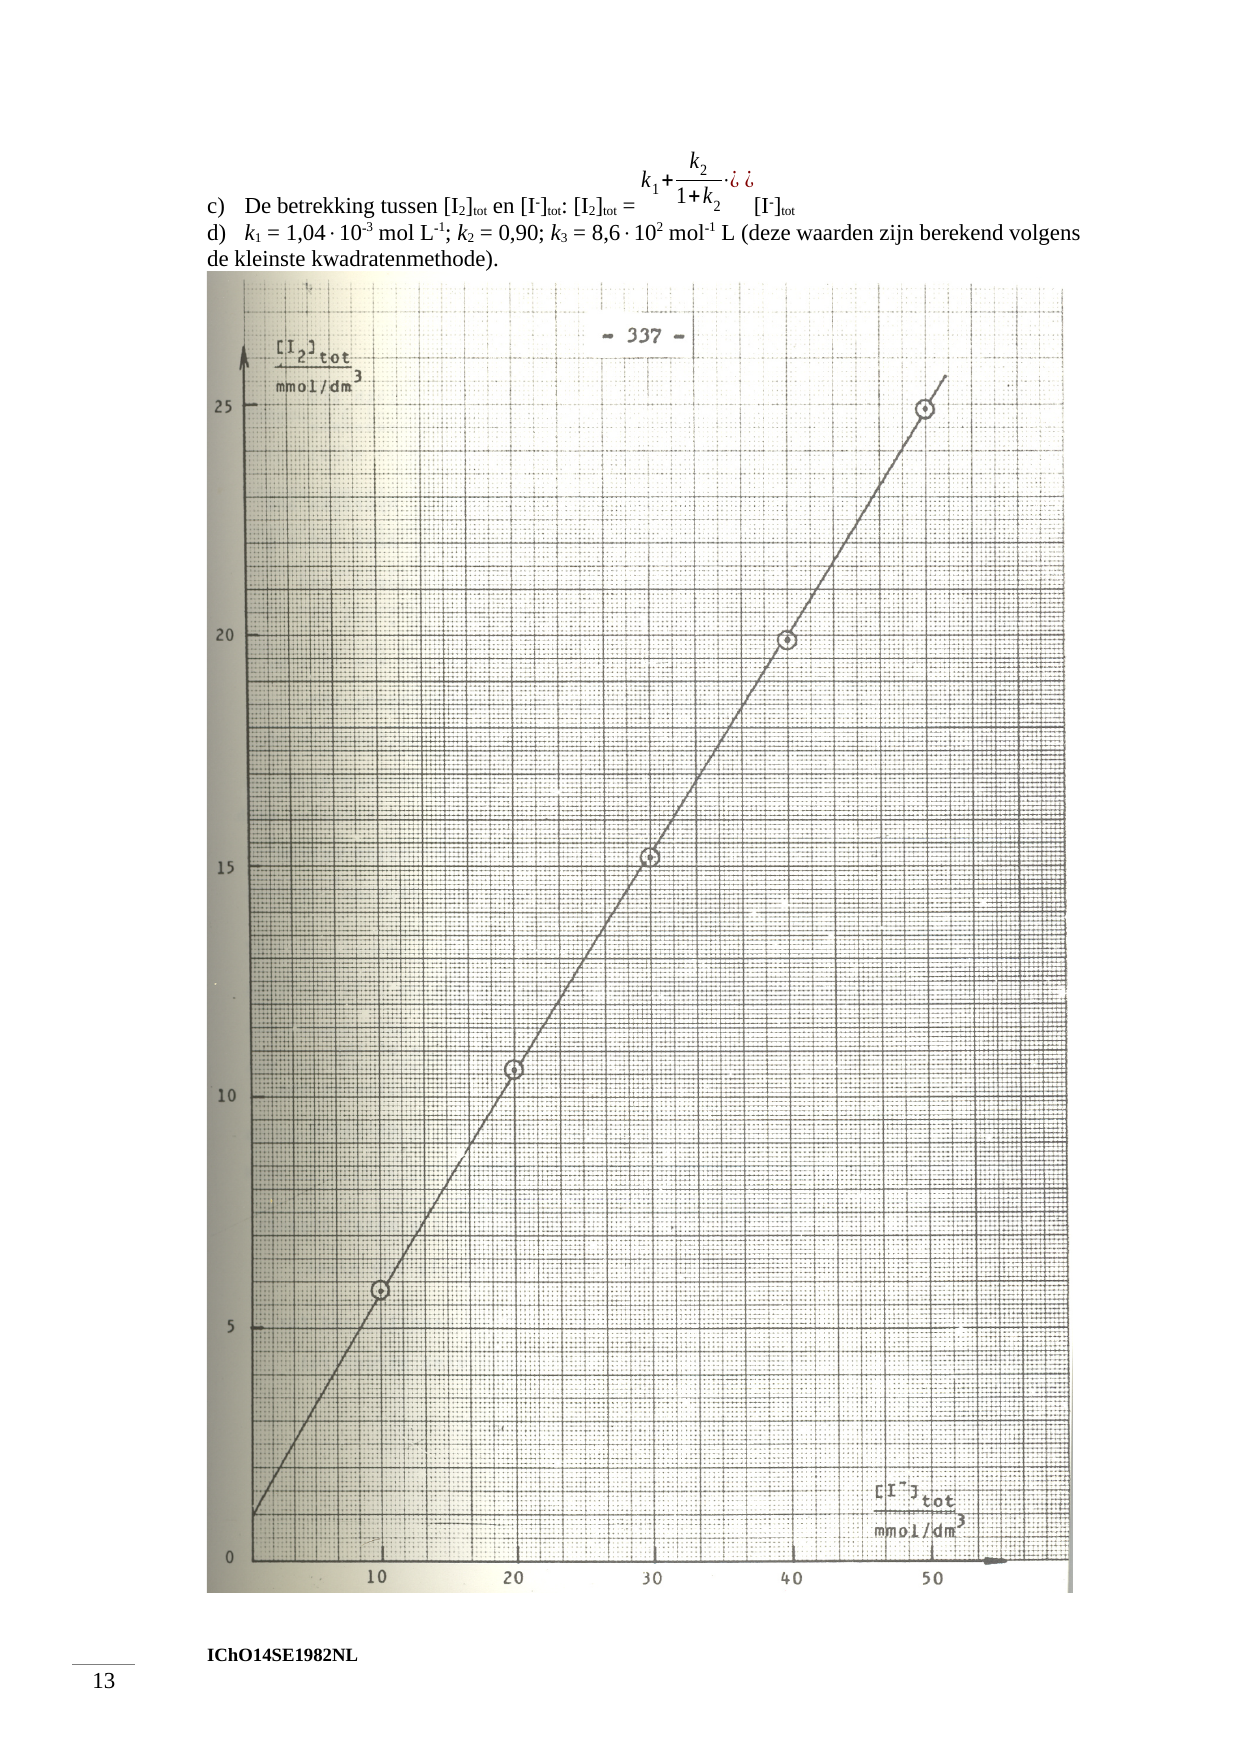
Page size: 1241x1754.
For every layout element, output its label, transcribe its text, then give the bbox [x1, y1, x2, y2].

picture [206, 271, 1073, 1593]
list k1 = 1,04103 mol L1; k2 = 0,90; k3 = 8,6102 mol1 L (deze waarden zijn berekend volgens de kleinste kwadratenmethode). [207, 219, 1092, 271]
list De betrekking tussen [I2]tot en [I]tot: [I2]tot = [I]tot [207, 148, 1092, 219]
